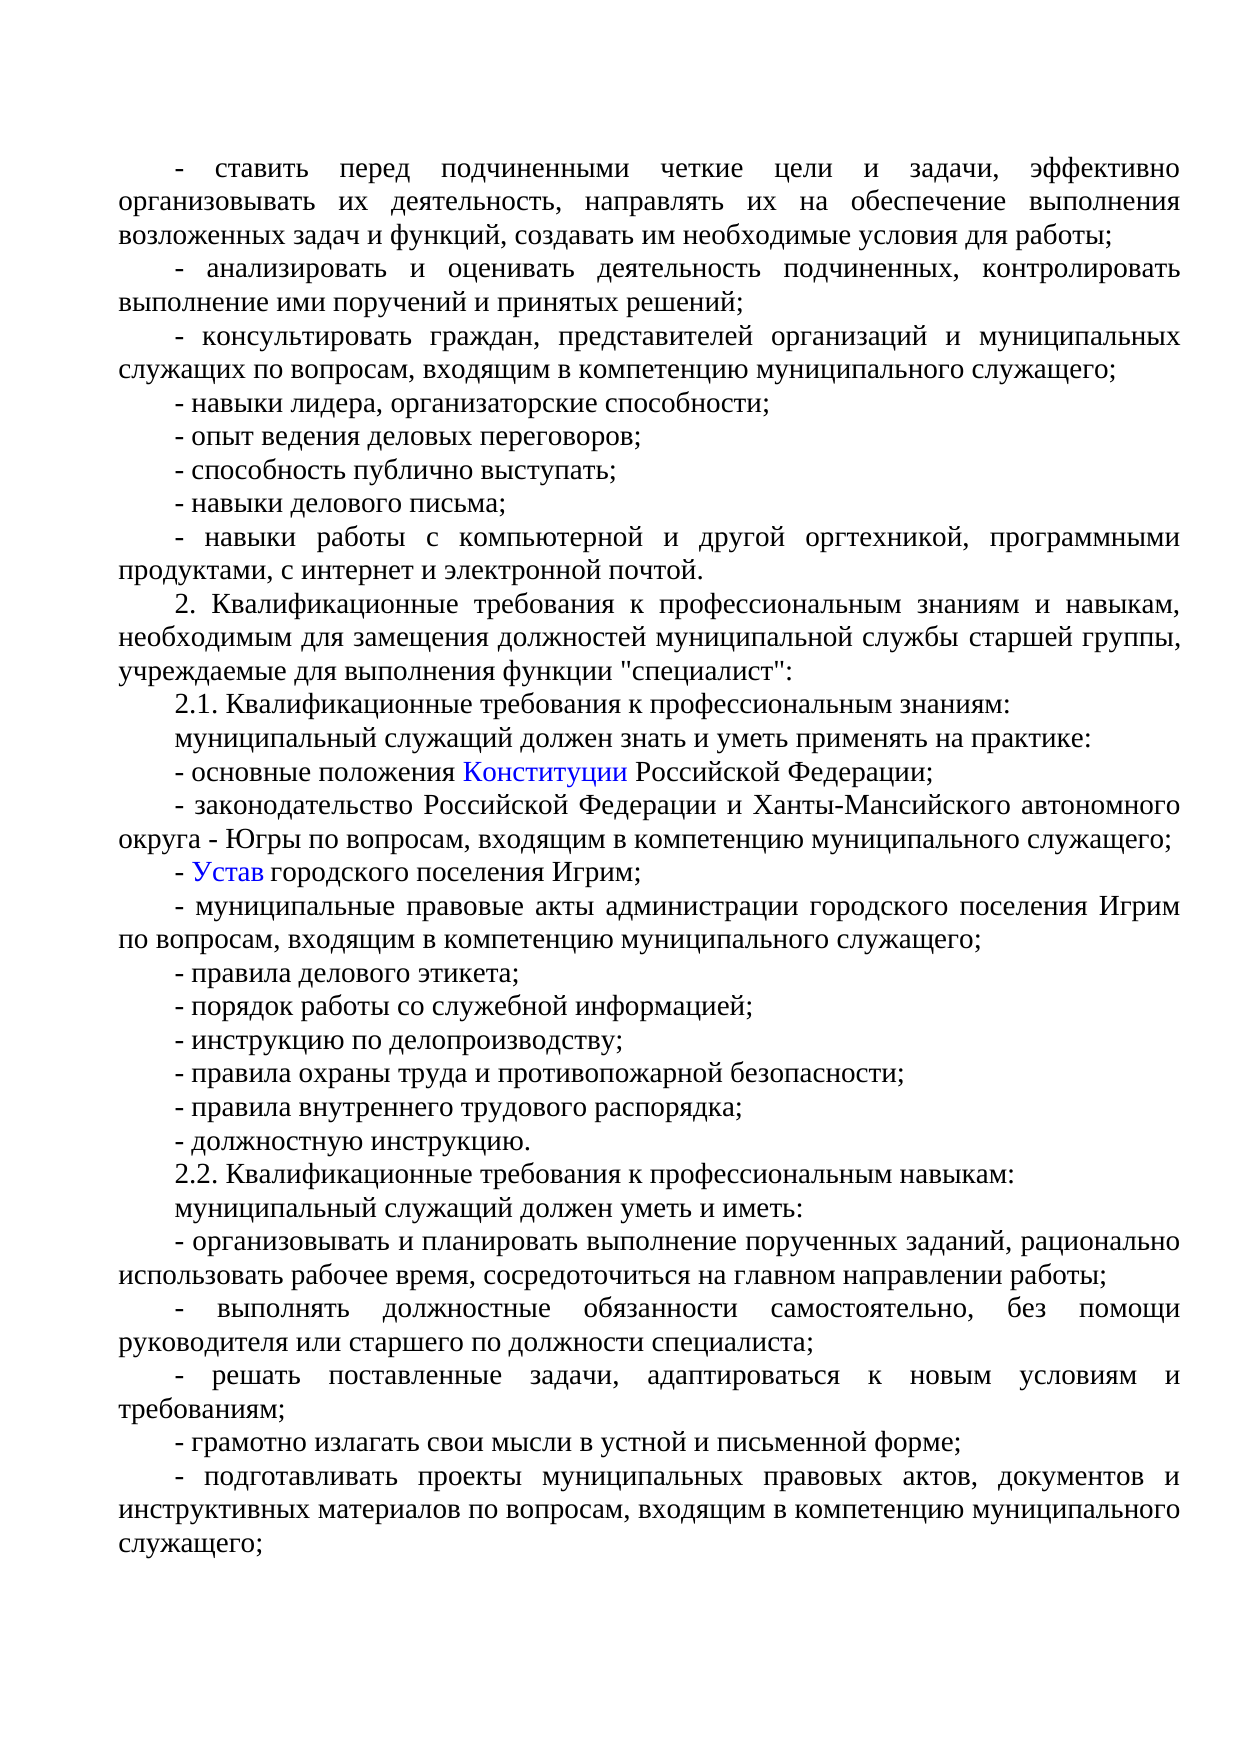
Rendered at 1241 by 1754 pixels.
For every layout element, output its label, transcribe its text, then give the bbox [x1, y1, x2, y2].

text - правила внутреннего трудового распорядка; [118, 1089, 1181, 1123]
text - основные положения Конституции Российской Федерации; [118, 754, 1181, 787]
text - анализировать и оценивать деятельность подчиненных, контролировать выполнение ими поручений и принятых решений; [118, 251, 1181, 318]
text муниципальный служащий должен знать и уметь применять на практике: [118, 720, 1181, 754]
text 2.2. Квалификационные требования к профессиональным навыкам: [118, 1156, 1181, 1190]
text - консультировать граждан, представителей организаций и муниципальных служащих по вопросам, входящим в компетенцию муниципального служащего; [118, 318, 1181, 385]
text - грамотно излагать свои мысли в устной и письменной форме; [118, 1424, 1181, 1458]
text 2.1. Квалификационные требования к профессиональным знаниям: [118, 687, 1181, 720]
text - способность публично выступать; [118, 452, 1181, 485]
text - должностную инструкцию. [118, 1123, 1181, 1156]
text - опыт ведения деловых переговоров; [118, 418, 1181, 452]
text 2. Квалификационные требования к профессиональным знаниям и навыкам, необходимым для замещения должностей муниципальной службы старшей группы, учреждаемые для выполнения функции "специалист": [118, 586, 1181, 687]
text - порядок работы со служебной информацией; [118, 988, 1181, 1022]
text - выполнять должностные обязанности самостоятельно, без помощи руководителя или старшего по должности специалиста; [118, 1290, 1181, 1357]
text - подготавливать проекты муниципальных правовых актов, документов и инструктивных материалов по вопросам, входящим в компетенцию муниципального служащего; [118, 1458, 1181, 1559]
text - инструкцию по делопроизводству; [118, 1022, 1181, 1056]
text - навыки лидера, организаторские способности; [118, 385, 1181, 418]
text - организовывать и планировать выполнение порученных заданий, рационально использовать рабочее время, сосредоточиться на главном направлении работы; [118, 1223, 1181, 1290]
text - Устав городского поселения Игрим; [118, 854, 1181, 888]
text - муниципальные правовые акты администрации городского поселения Игрим по вопросам, входящим в компетенцию муниципального служащего; [118, 888, 1181, 955]
text - решать поставленные задачи, адаптироваться к новым условиям и требованиям; [118, 1357, 1181, 1424]
text - правила делового этикета; [118, 955, 1181, 988]
text - навыки работы с компьютерной и другой оргтехникой, программными продуктами, с интернет и электронной почтой. [118, 519, 1181, 586]
text - законодательство Российской Федерации и Ханты-Мансийского автономного округа - Югры по вопросам, входящим в компетенцию муниципального служащего; [118, 787, 1181, 854]
text - ставить перед подчиненными четкие цели и задачи, эффективно организовывать их деятельность, направлять их на обеспечение выполнения возложенных задач и функций, создавать им необходимые условия для работы; [118, 150, 1181, 251]
text муниципальный служащий должен уметь и иметь: [118, 1190, 1181, 1223]
text - навыки делового письма; [118, 485, 1181, 519]
text - правила охраны труда и противопожарной безопасности; [118, 1056, 1181, 1089]
